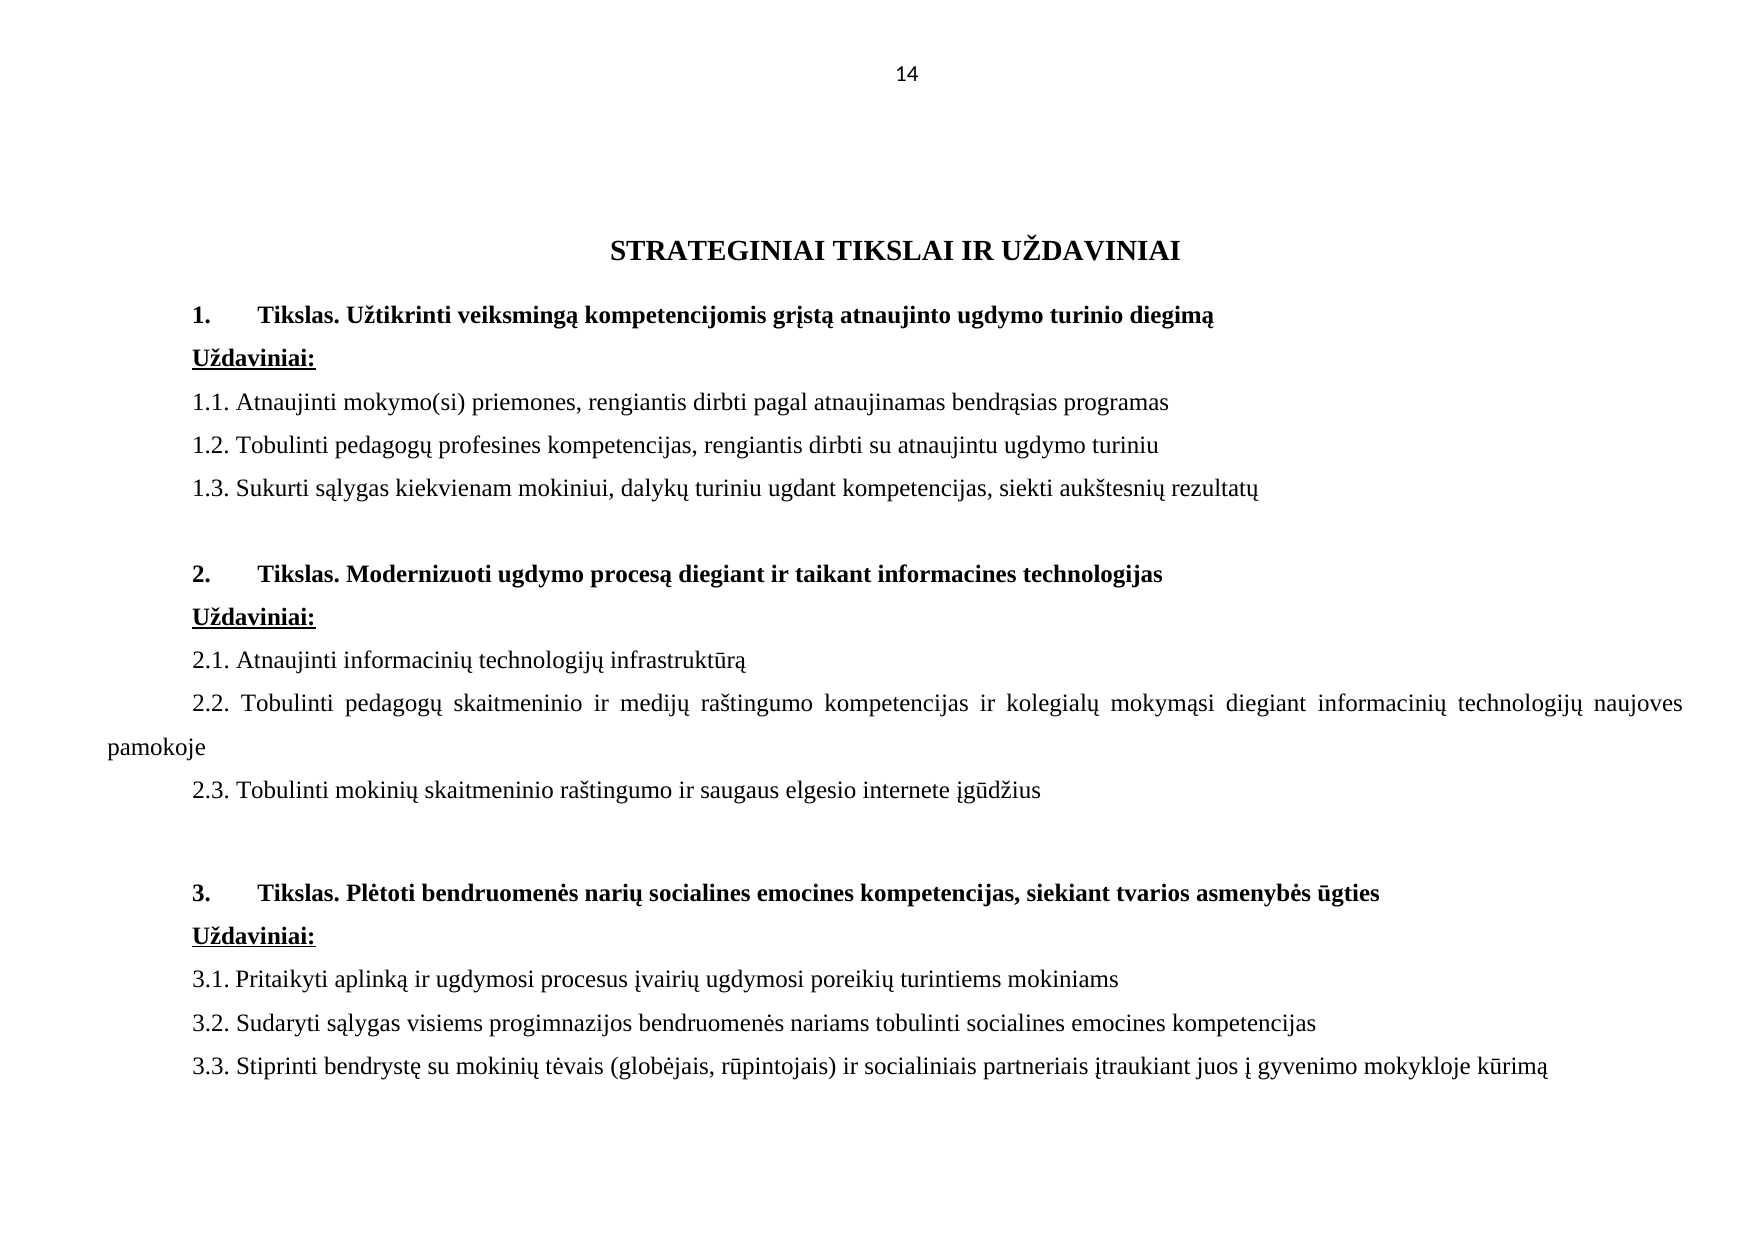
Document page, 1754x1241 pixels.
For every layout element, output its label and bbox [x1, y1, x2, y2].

table_header [96, 177, 1695, 1122]
